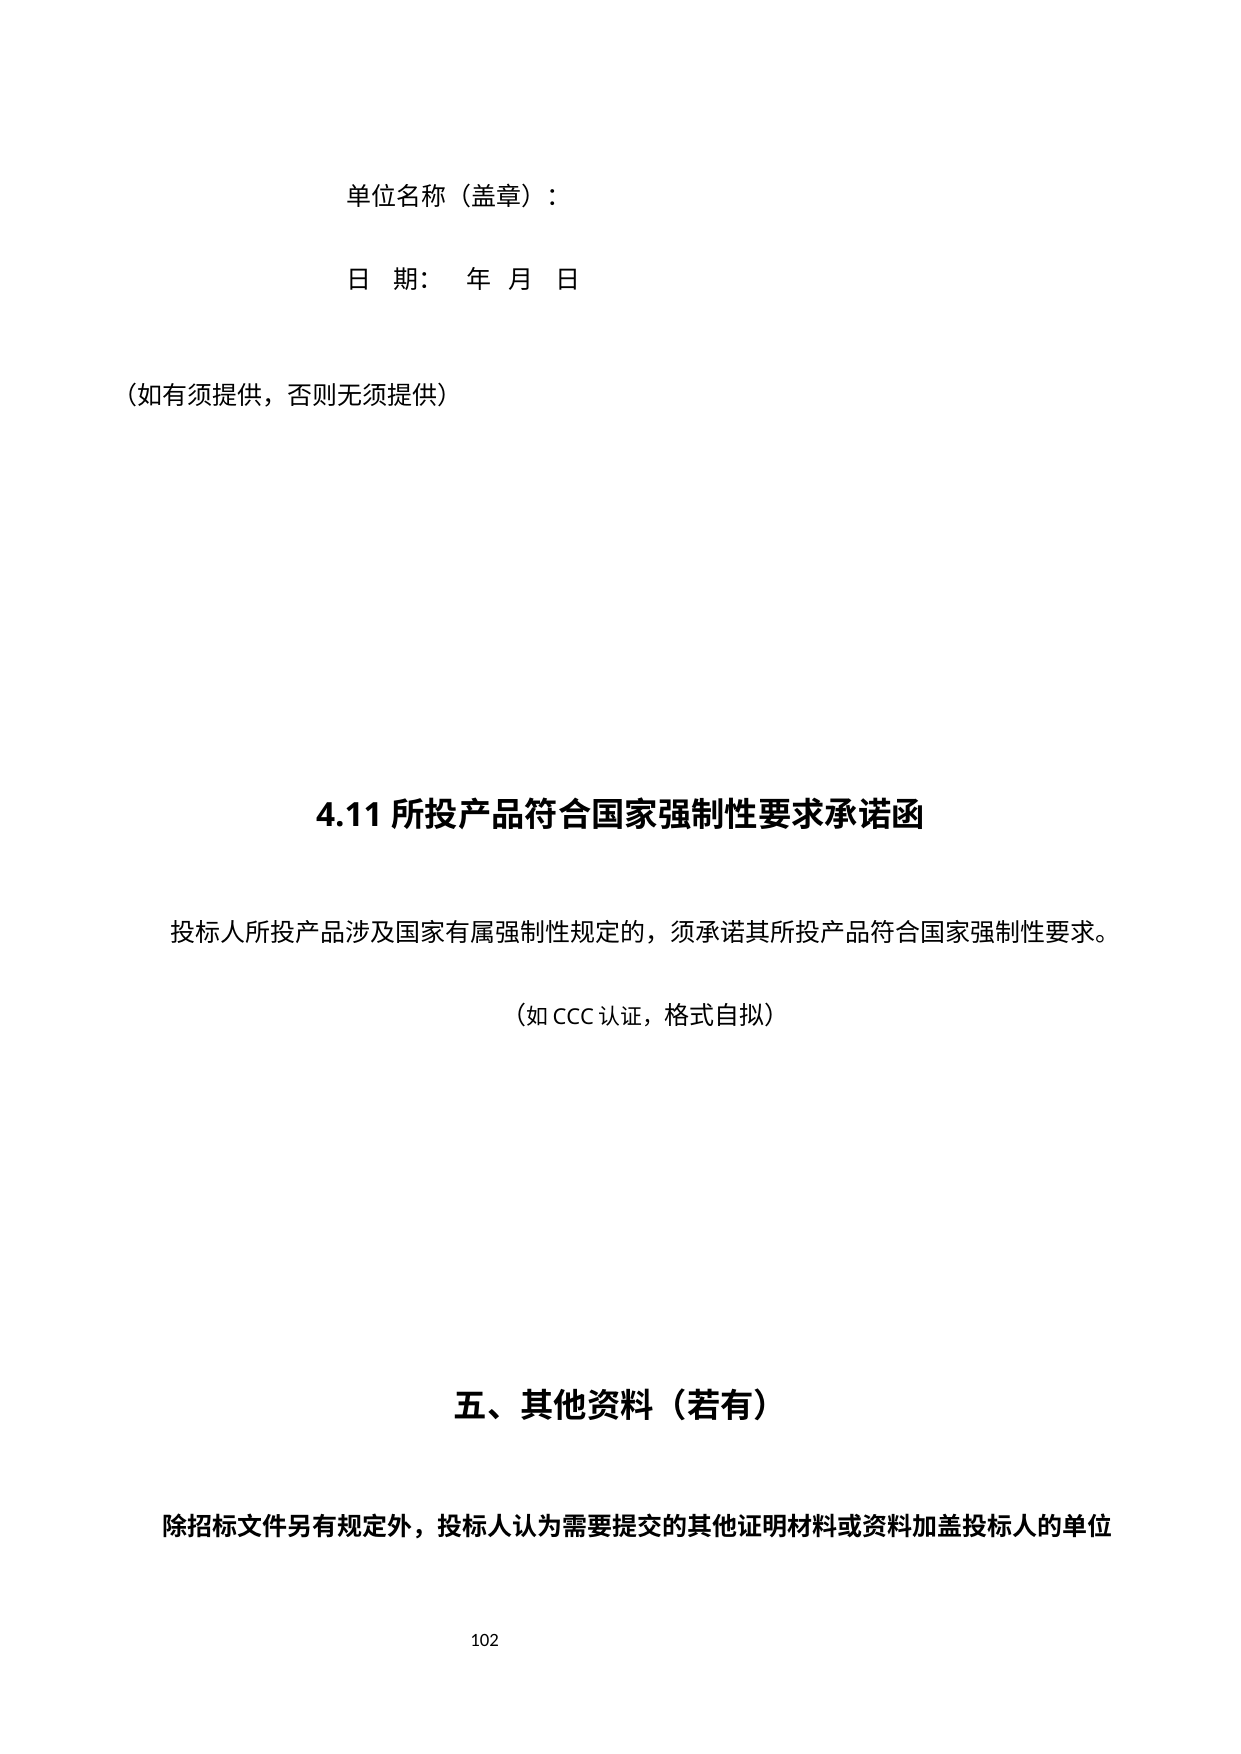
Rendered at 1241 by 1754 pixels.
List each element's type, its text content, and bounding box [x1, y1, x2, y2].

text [112, 1492, 1128, 1557]
text （如有须提供，否则无须提供） [112, 361, 1128, 426]
text 投标人所投产品涉及国家有属强制性规定的，须承诺其所投产品符合国家强制性要求。 [112, 898, 1128, 963]
text 4.11 所投产品符合国家强制性要求承诺函 [112, 780, 1128, 845]
text 日 期： 年 月 日 [112, 245, 1128, 310]
text （如CCC认证，格式自拟） [112, 981, 1128, 1046]
text 单位名称（盖章）： [112, 162, 1128, 227]
text 五、其他资料（若有） [112, 1370, 1128, 1435]
